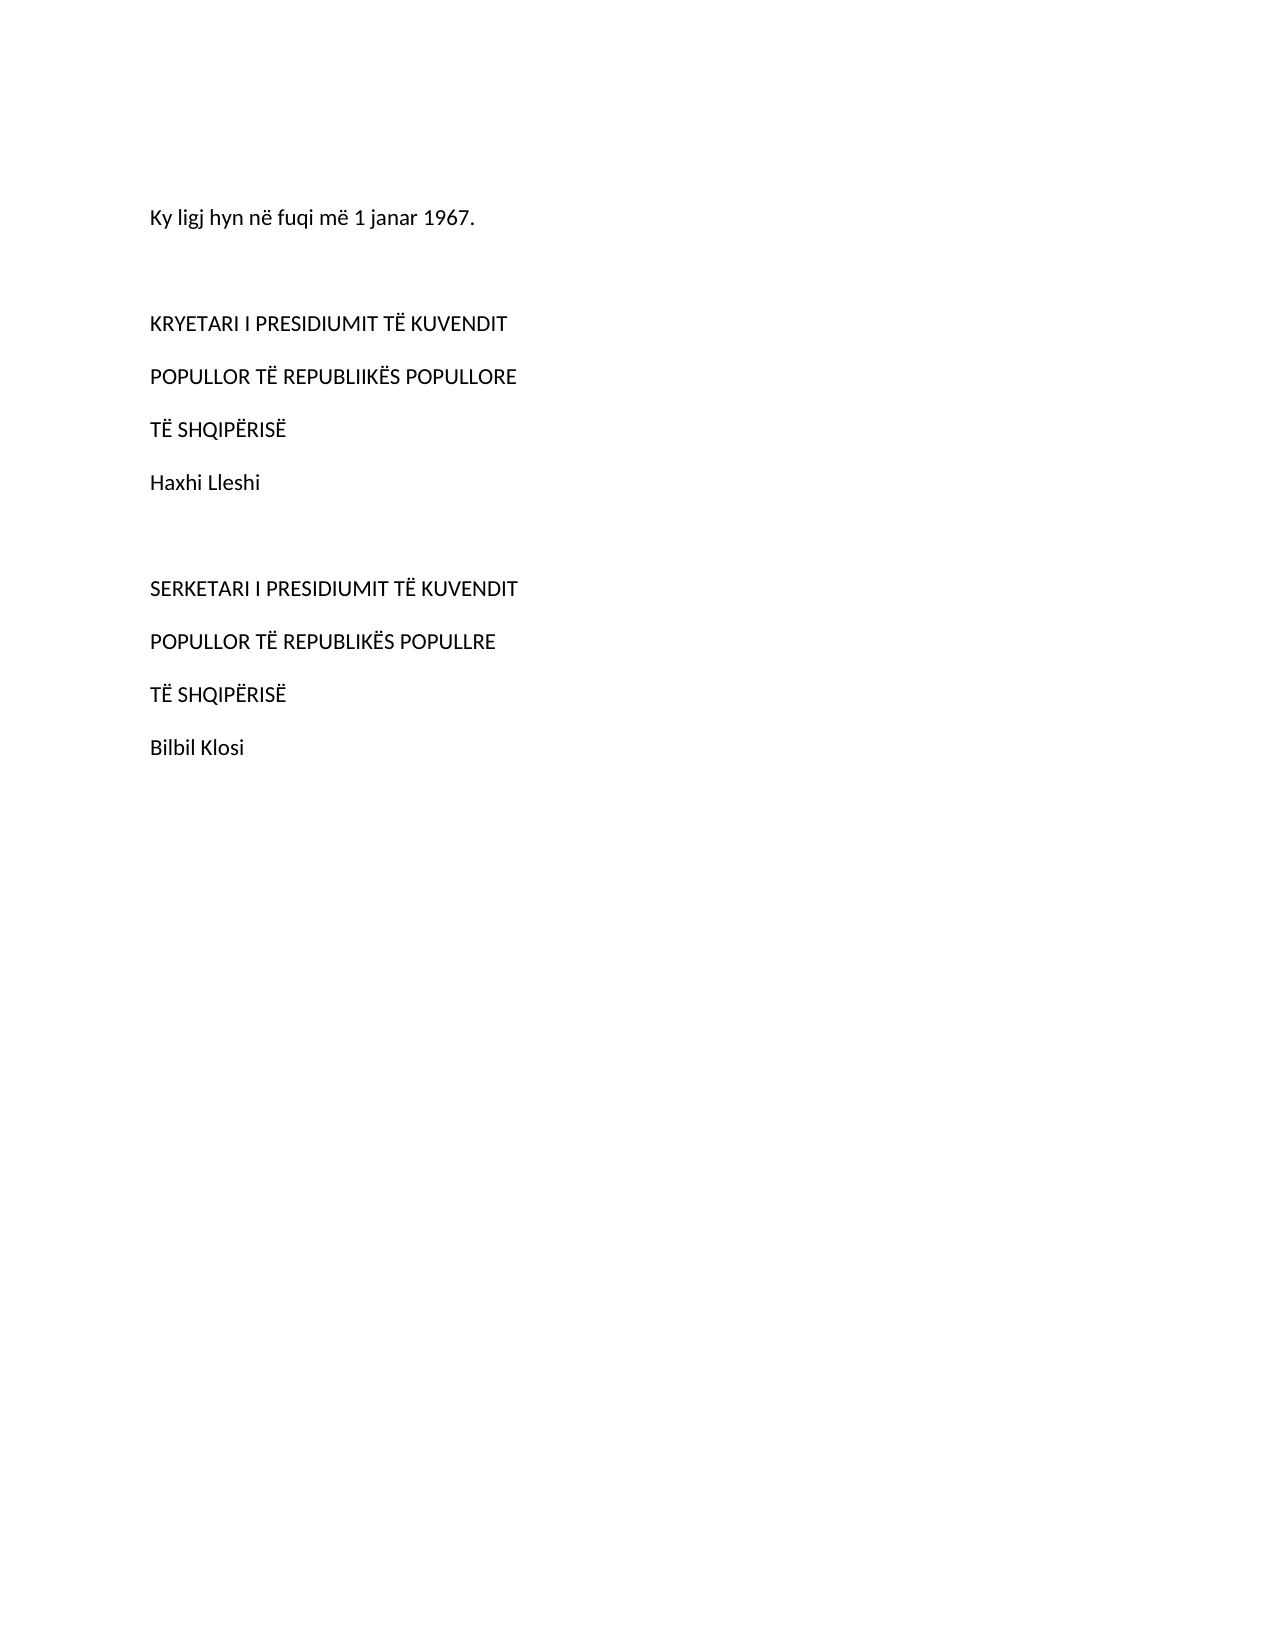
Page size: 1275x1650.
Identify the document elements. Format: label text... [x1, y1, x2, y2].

text TË SHQIPËRISË [150, 415, 1125, 443]
text POPULLOR TË REPUBLIIKËS POPULLORE [150, 362, 1125, 390]
text SERKETARI I PRESIDIUMIT TË KUVENDIT [150, 574, 1125, 602]
text Haxhi Lleshi [150, 468, 1125, 496]
text KRYETARI I PRESIDIUMIT TË KUVENDIT [150, 309, 1125, 337]
text POPULLOR TË REPUBLIKËS POPULLRE [150, 627, 1125, 655]
text TË SHQIPËRISË [150, 680, 1125, 708]
text Ky ligj hyn në fuqi më 1 janar 1967. [150, 203, 1125, 231]
text Bilbil Klosi [150, 733, 1125, 761]
